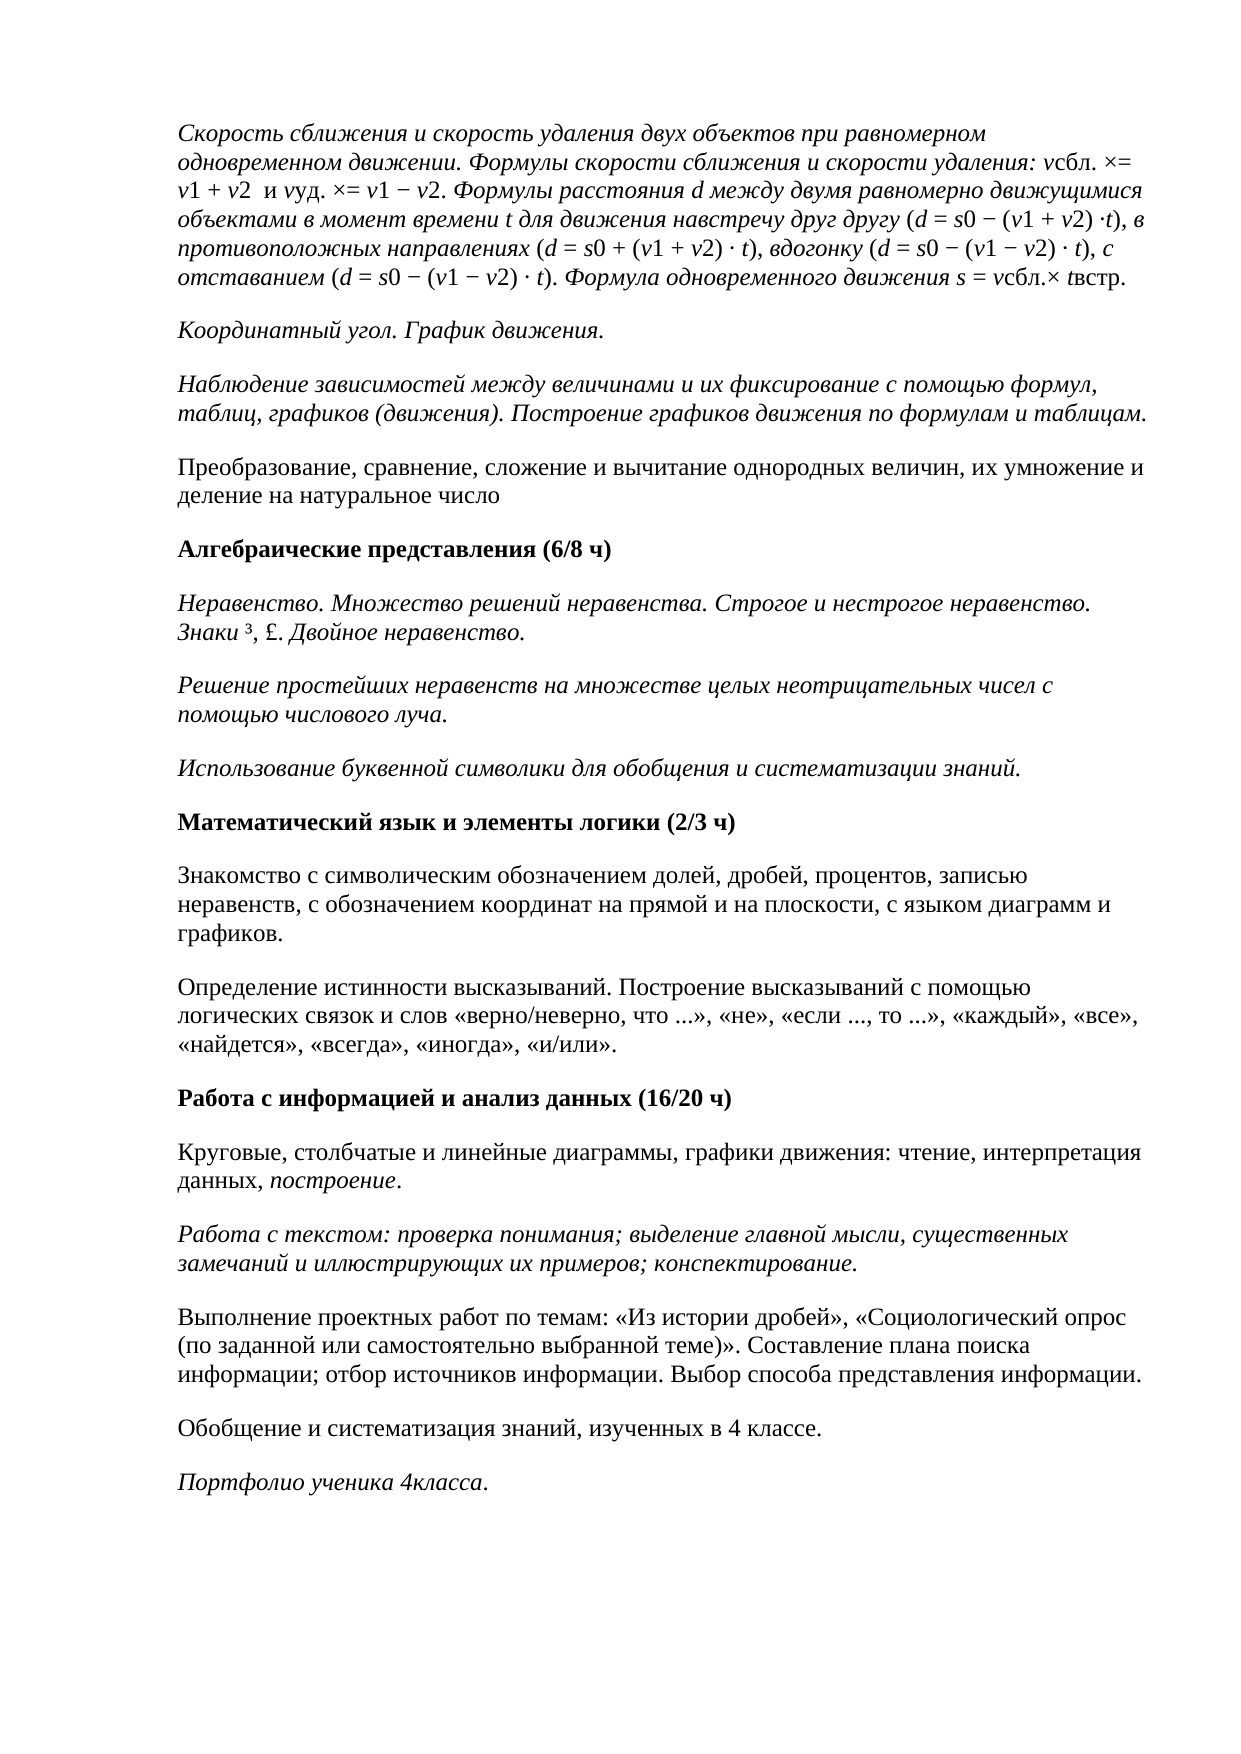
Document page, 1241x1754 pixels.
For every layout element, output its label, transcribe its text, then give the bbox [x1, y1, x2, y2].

text Выполнение проектных работ по темам: «Из истории дробей», «Социологический опрос (по заданной или самостоятельно выбранной теме)». Составление плана поиска информации; отбор источников информации. Выбор способа представления информации. [177, 1302, 1152, 1388]
text Работа с текстом: проверка понимания; выделение главной мысли, существенных замечаний и иллюстрирующих их примеров; конспектирование. [177, 1219, 1152, 1277]
text Неравенство. Множество решений неравенства. Строгое и нестрогое неравенство. Знаки ³, £. Двойное неравенство. [177, 588, 1152, 646]
text Определение истинности высказываний. Построение высказываний с помощью логических связок и слов «верно/неверно, что ...», «не», «если ..., то ...», «каждый», «все», «найдется», «всегда», «иногда», «и/или». [177, 972, 1152, 1058]
text Решение простейших неравенств на множестве целых неотрицательных чисел с помощью числового луча. [177, 671, 1152, 728]
text Портфолио ученика 4класса. [177, 1467, 1152, 1496]
text Математический язык и элементы логики (2/3 ч) [177, 807, 1152, 836]
text Обобщение и систематизация знаний, изученных в 4 классе. [177, 1413, 1152, 1442]
text Круговые, столбчатые и линейные диаграммы, графики движения: чтение, интерпретация данных, построение. [177, 1137, 1152, 1194]
text Наблюдение зависимостей между величинами и их фиксирование с помощью формул, таблиц, графиков (движения). Построение графиков движения по формулам и таблицам. [177, 369, 1152, 427]
text Алгебраические представления (6/8 ч) [177, 534, 1152, 563]
text Преобразование, сравнение, сложение и вычитание однородных величин, их умножение и деление на натуральное число [177, 452, 1152, 509]
text Использование буквенной символики для обобщения и систематизации знаний. [177, 753, 1152, 782]
text Знакомство с символическим обозначением долей, дробей, процентов, записью неравенств, с обозначением координат на прямой и на плоскости, с языком диаграмм и графиков. [177, 861, 1152, 947]
text Скорость сближения и скорость удаления двух объектов при равномерном одновременном движении. Формулы скорости сближения и скорости удаления: vсбл. ×= v1 + v2 и vуд. ×= v1 − v2. Формулы расстояния d между двумя равномерно движущимися объектами в момент времени t для движения навстречу друг другу (d = s0 − (v1 + v2) ∙t), в противоположных направлениях (d = s0 + (v1 + v2) ∙ t), вдогонку (d = s0 − (v1 − v2) ∙ t), с отставанием (d = s0 − (v1 − v2) ∙ t). Формула одновременного движения s = vсбл.× tвстр. [177, 118, 1152, 291]
text Работа с информацией и анализ данных (16/20 ч) [177, 1083, 1152, 1112]
text Координатный угол. График движения. [177, 316, 1152, 344]
